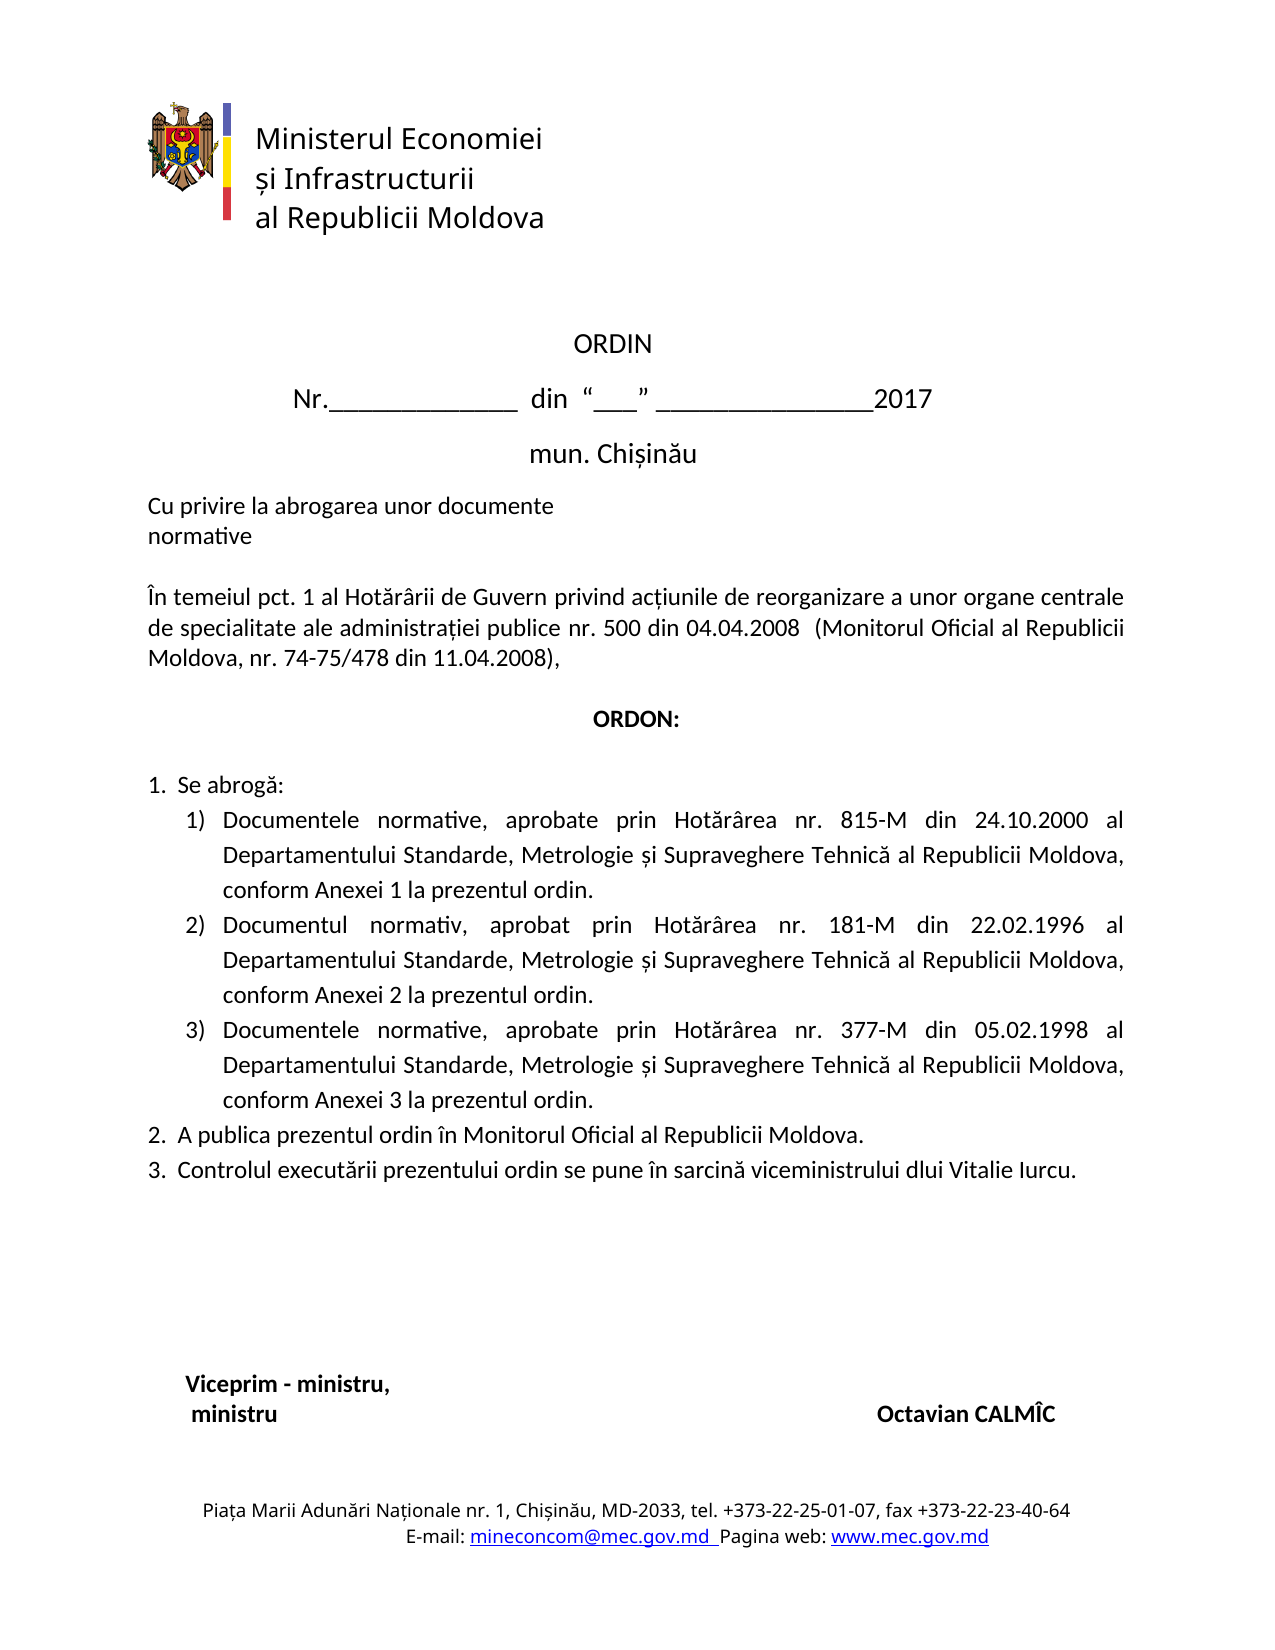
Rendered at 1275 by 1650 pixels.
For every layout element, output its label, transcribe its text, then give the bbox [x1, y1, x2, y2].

list A publica prezentul ordin în Monitorul Oficial al Republicii Moldova. [148, 1119, 1125, 1149]
list Documentele normative, aprobate prin Hotărârea nr. 815-M din 24.10.2000 al Departamentului Standarde, Metrologie și Supraveghere Tehnică al Republicii Moldova, conform Anexei 1 la prezentul ordin. [185, 804, 1125, 904]
text ORDON: [148, 703, 1125, 734]
list Documentele normative, aprobate prin Hotărârea nr. 377-M din 05.02.1998 al Departamentului Standarde, Metrologie și Supraveghere Tehnică al Republicii Moldova, conform Anexei 3 la prezentul ordin. [185, 1014, 1125, 1114]
list Documentul normativ, aprobat prin Hotărârea nr. 181-M din 22.02.1996 al Departamentului Standarde, Metrologie și Supraveghere Tehnică al Republicii Moldova, conform Anexei 2 la prezentul ordin. [185, 909, 1125, 1009]
text Cu privire la abrogarea unor documente [148, 490, 653, 520]
text ministru Octavian CALMÎC [148, 1398, 1125, 1429]
text Viceprim - ministru, [148, 1368, 1066, 1398]
picture [147, 102, 236, 230]
text normative [148, 520, 653, 551]
text În temeiul pct. 1 al Hotărârii de Guvern privind acțiunile de reorganizare a unor organe centrale de specialitate ale administrației publice nr. 500 din 04.04.2008 (Monitorul Oficial al Republicii Moldova, nr. 74-75/478 din 11.04.2008), [148, 581, 1125, 673]
list Controlul executării prezentului ordin se pune în sarcină viceministrului dlui Vitalie Iurcu. [148, 1154, 1125, 1184]
list Se abrogă: [148, 769, 1125, 799]
